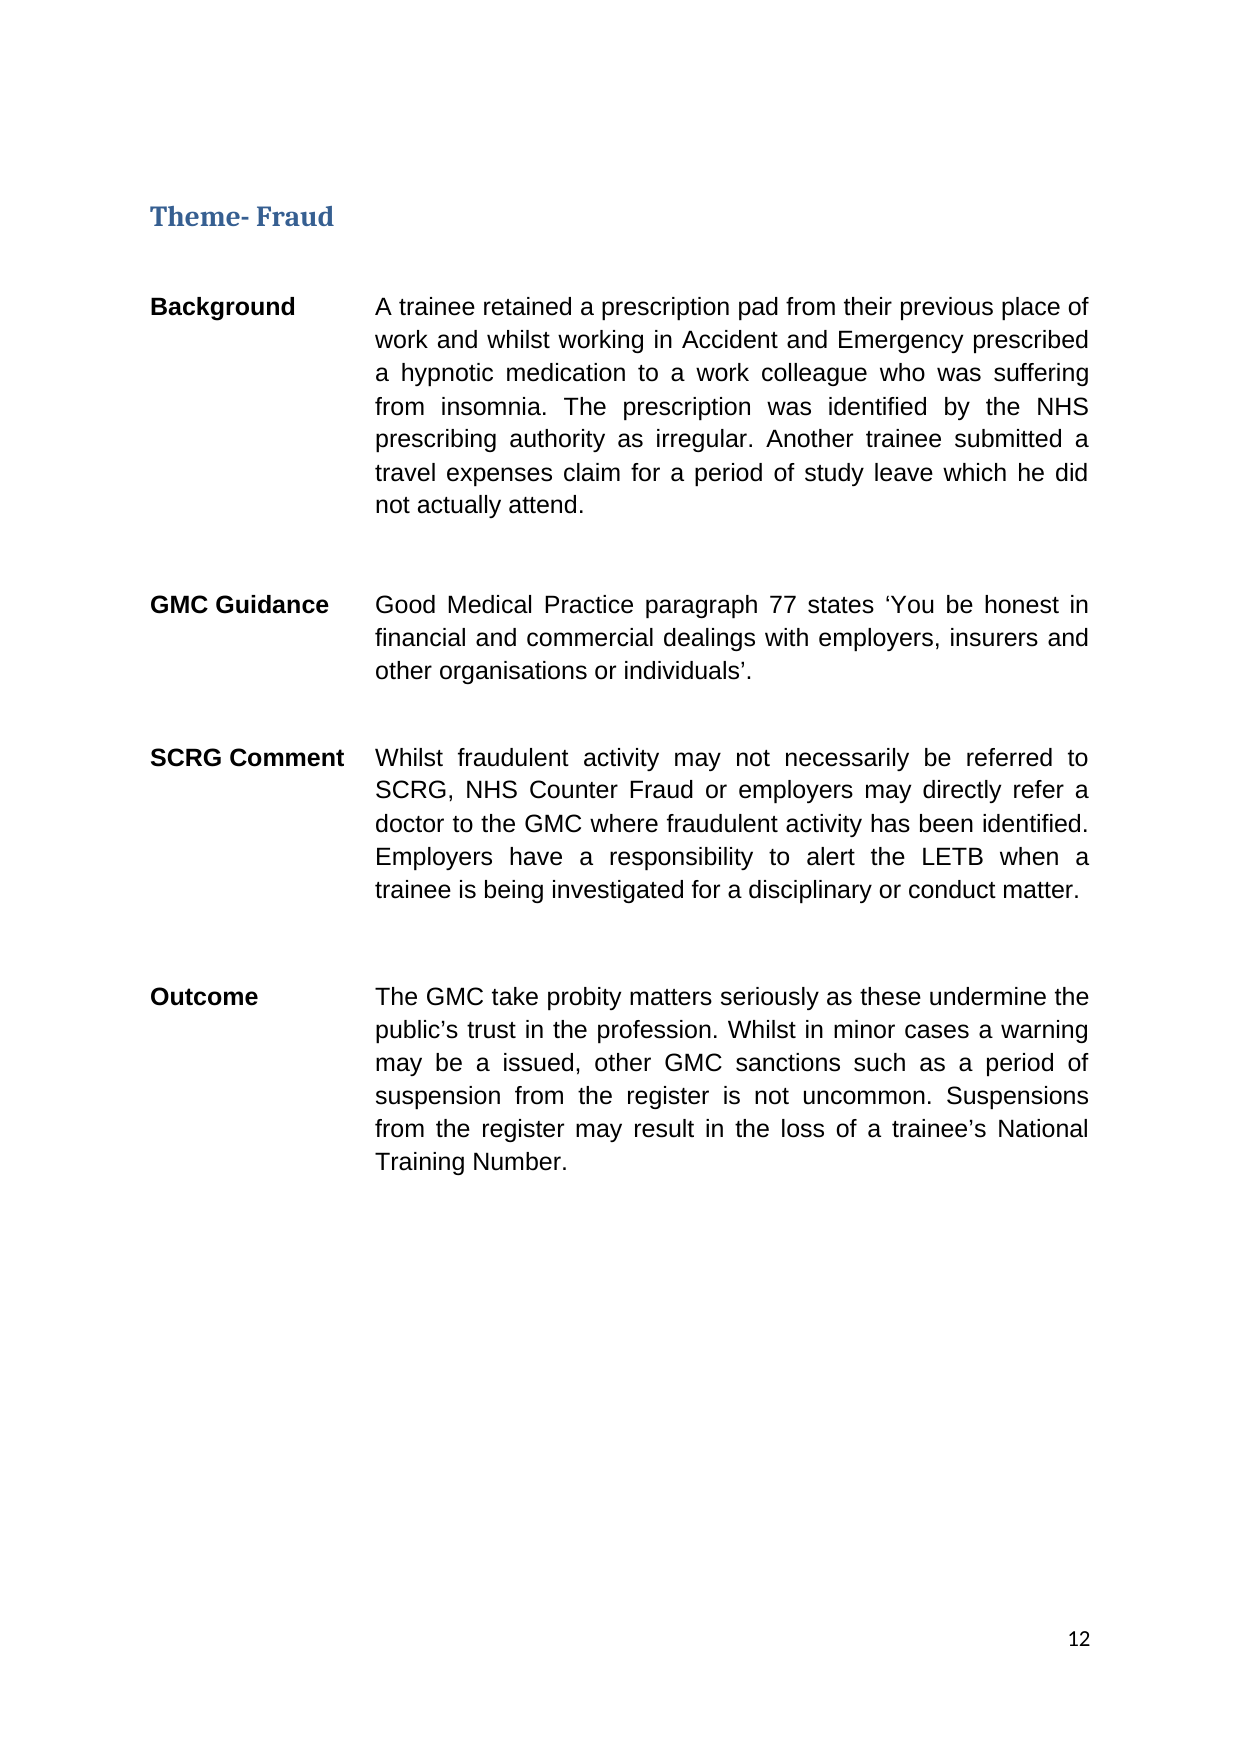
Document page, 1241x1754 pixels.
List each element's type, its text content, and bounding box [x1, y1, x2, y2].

text Background A trainee retained a prescription pad from their previous place of work and whilst working in Accident and Emergency prescribed a hypnotic medication to a work colleague who was suffering from insomnia. The prescription was identified by the NHS prescribing authority as irregular. Another trainee submitted a travel expenses claim for a period of study leave which he did not actually attend. [150, 292, 1090, 519]
text SCRG Comment Whilst fraudulent activity may not necessarily be referred to SCRG, NHS Counter Fraud or employers may directly refer a doctor to the GMC where fraudulent activity has been identified. Employers have a responsibility to alert the LETB when a trainee is being investigated for a disciplinary or conduct matter. [150, 742, 1090, 903]
text GMC Guidance Good Medical Practice paragraph 77 states ‘You be honest in financial and commercial dealings with employers, insurers and other organisations or individuals’. [150, 589, 1090, 684]
text Outcome The GMC take probity matters seriously as these undermine the public’s trust in the profession. Whilst in minor cases a warning may be a issued, other GMC sanctions such as a period of suspension from the register is not uncommon. Suspensions from the register may result in the loss of a trainee’s National Training Number. [150, 982, 1090, 1176]
subtitle Theme- Fraud [150, 200, 1090, 233]
